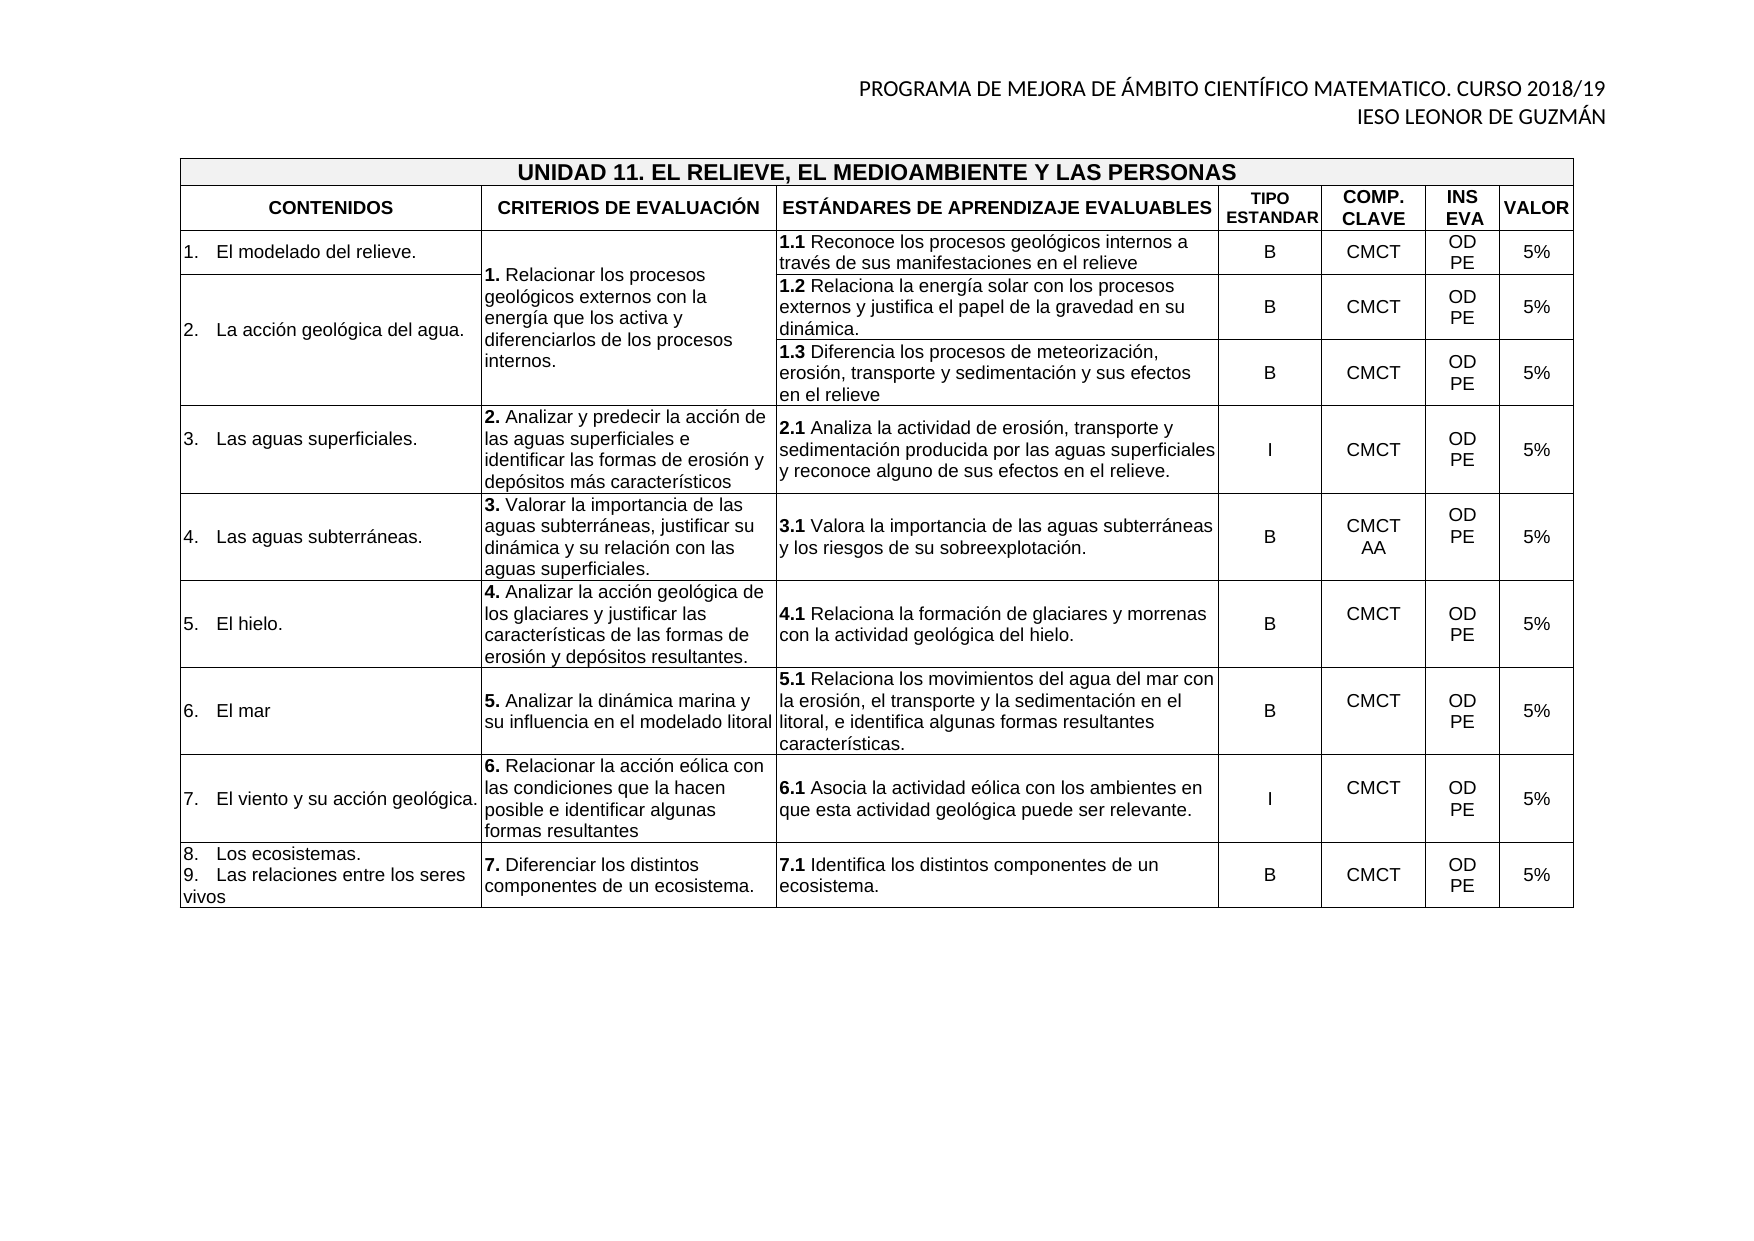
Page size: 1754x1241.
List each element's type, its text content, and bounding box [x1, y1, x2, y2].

table_cell B [1219, 231, 1321, 274]
table_cell 5% [1500, 340, 1573, 405]
table_cell CMCT [1322, 668, 1425, 754]
table_cell 5% [1500, 231, 1573, 274]
table_cell El viento y su acción geológica. [181, 755, 481, 842]
table_cell CMCT [1322, 231, 1425, 274]
table_cell OD PE [1426, 406, 1499, 492]
table_cell 1.2 Relaciona la energía solar con los procesos externos y justifica el papel de la gravedad en su dinámica. [777, 275, 1218, 339]
table_cell 7. Diferenciar los distintos componentes de un ecosistema. [482, 843, 776, 907]
table_cell I [1219, 406, 1321, 492]
table_cell CMCT [1322, 406, 1425, 492]
table_cell 2. Analizar y predecir la acción de las aguas superficiales e identificar las formas de erosión y depósitos más característicos [482, 406, 776, 492]
table_cell Los ecosistemas. Las relaciones entre los seres vivos [181, 843, 481, 907]
table_cell 5% [1500, 581, 1573, 667]
table_cell OD PE [1426, 231, 1499, 274]
table_cell CMCT [1322, 755, 1425, 842]
table_cell 6. Relacionar la acción eólica con las condiciones que la hacen posible e identificar algunas formas resultantes [482, 755, 776, 842]
table_cell B [1219, 275, 1321, 339]
table_cell B [1219, 843, 1321, 907]
table_cell OD PE [1426, 275, 1499, 339]
table_cell B [1219, 668, 1321, 754]
table_cell 1. Relacionar los procesos geológicos externos con la energía que los activa y diferenciarlos de los procesos internos. [482, 231, 776, 405]
table_cell B [1219, 581, 1321, 667]
table_cell 4. Analizar la acción geológica de los glaciares y justificar las características de las formas de erosión y depósitos resultantes. [482, 581, 776, 667]
table_cell 3. Valorar la importancia de las aguas subterráneas, justificar su dinámica y su relación con las aguas superficiales. [482, 494, 776, 580]
table_cell El modelado del relieve. [181, 231, 481, 274]
table_cell 5% [1500, 843, 1573, 907]
table_cell 5% [1500, 406, 1573, 492]
table_cell OD PE [1426, 755, 1499, 842]
table_cell La acción geológica del agua. [181, 275, 481, 405]
table_cell 6.1 Asocia la actividad eólica con los ambientes en que esta actividad geológica puede ser relevante. [777, 755, 1218, 842]
table_cell 5% [1500, 275, 1573, 339]
table_cell CMCT [1322, 340, 1425, 405]
table_cell El mar [181, 668, 481, 754]
table_cell El hielo. [181, 581, 481, 667]
table_cell OD PE [1426, 494, 1499, 580]
table_cell OD PE [1426, 843, 1499, 907]
table_cell B [1219, 494, 1321, 580]
table_cell OD PE [1426, 668, 1499, 754]
table_cell Las aguas superficiales. [181, 406, 481, 492]
table_cell TIPO ESTANDAR [1219, 186, 1321, 229]
table_cell INS EVA [1426, 186, 1499, 229]
table_header UNIDAD 11. EL RELIEVE, EL MEDIOAMBIENTE Y LAS PERSONAS [181, 159, 1573, 185]
table_cell OD PE [1426, 340, 1499, 405]
table_cell CONTENIDOS [181, 186, 481, 229]
table_cell Las aguas subterráneas. [181, 494, 481, 580]
table_cell 7.1 Identifica los distintos componentes de un ecosistema. [777, 843, 1218, 907]
table_cell CMCT AA [1322, 494, 1425, 580]
table_cell B [1219, 340, 1321, 405]
table_cell 5. Analizar la dinámica marina y su influencia en el modelado litoral [482, 668, 776, 754]
table_cell 1.3 Diferencia los procesos de meteorización, erosión, transporte y sedimentación y sus efectos en el relieve [777, 340, 1218, 405]
table_cell ESTÁNDARES DE APRENDIZAJE EVALUABLES [777, 186, 1218, 229]
table_cell CMCT [1322, 581, 1425, 667]
table_cell COMP. CLAVE [1322, 186, 1425, 229]
table_cell 5% [1500, 494, 1573, 580]
table_cell 3.1 Valora la importancia de las aguas subterráneas y los riesgos de su sobreexplotación. [777, 494, 1218, 580]
table_cell OD PE [1426, 581, 1499, 667]
table_cell CRITERIOS DE EVALUACIÓN [482, 186, 776, 229]
table_cell 5.1 Relaciona los movimientos del agua del mar con la erosión, el transporte y la sedimentación en el litoral, e identifica algunas formas resultantes características. [777, 668, 1218, 754]
table_cell VALOR [1500, 186, 1573, 229]
table_cell 1.1 Reconoce los procesos geológicos internos a través de sus manifestaciones en el relieve [777, 231, 1218, 274]
table_cell 2.1 Analiza la actividad de erosión, transporte y sedimentación producida por las aguas superficiales y reconoce alguno de sus efectos en el relieve. [777, 406, 1218, 492]
table_cell 4.1 Relaciona la formación de glaciares y morrenas con la actividad geológica del hielo. [777, 581, 1218, 667]
table_cell 5% [1500, 668, 1573, 754]
table_cell CMCT [1322, 275, 1425, 339]
table_cell I [1219, 755, 1321, 842]
table_cell CMCT [1322, 843, 1425, 907]
table_cell 5% [1500, 755, 1573, 842]
